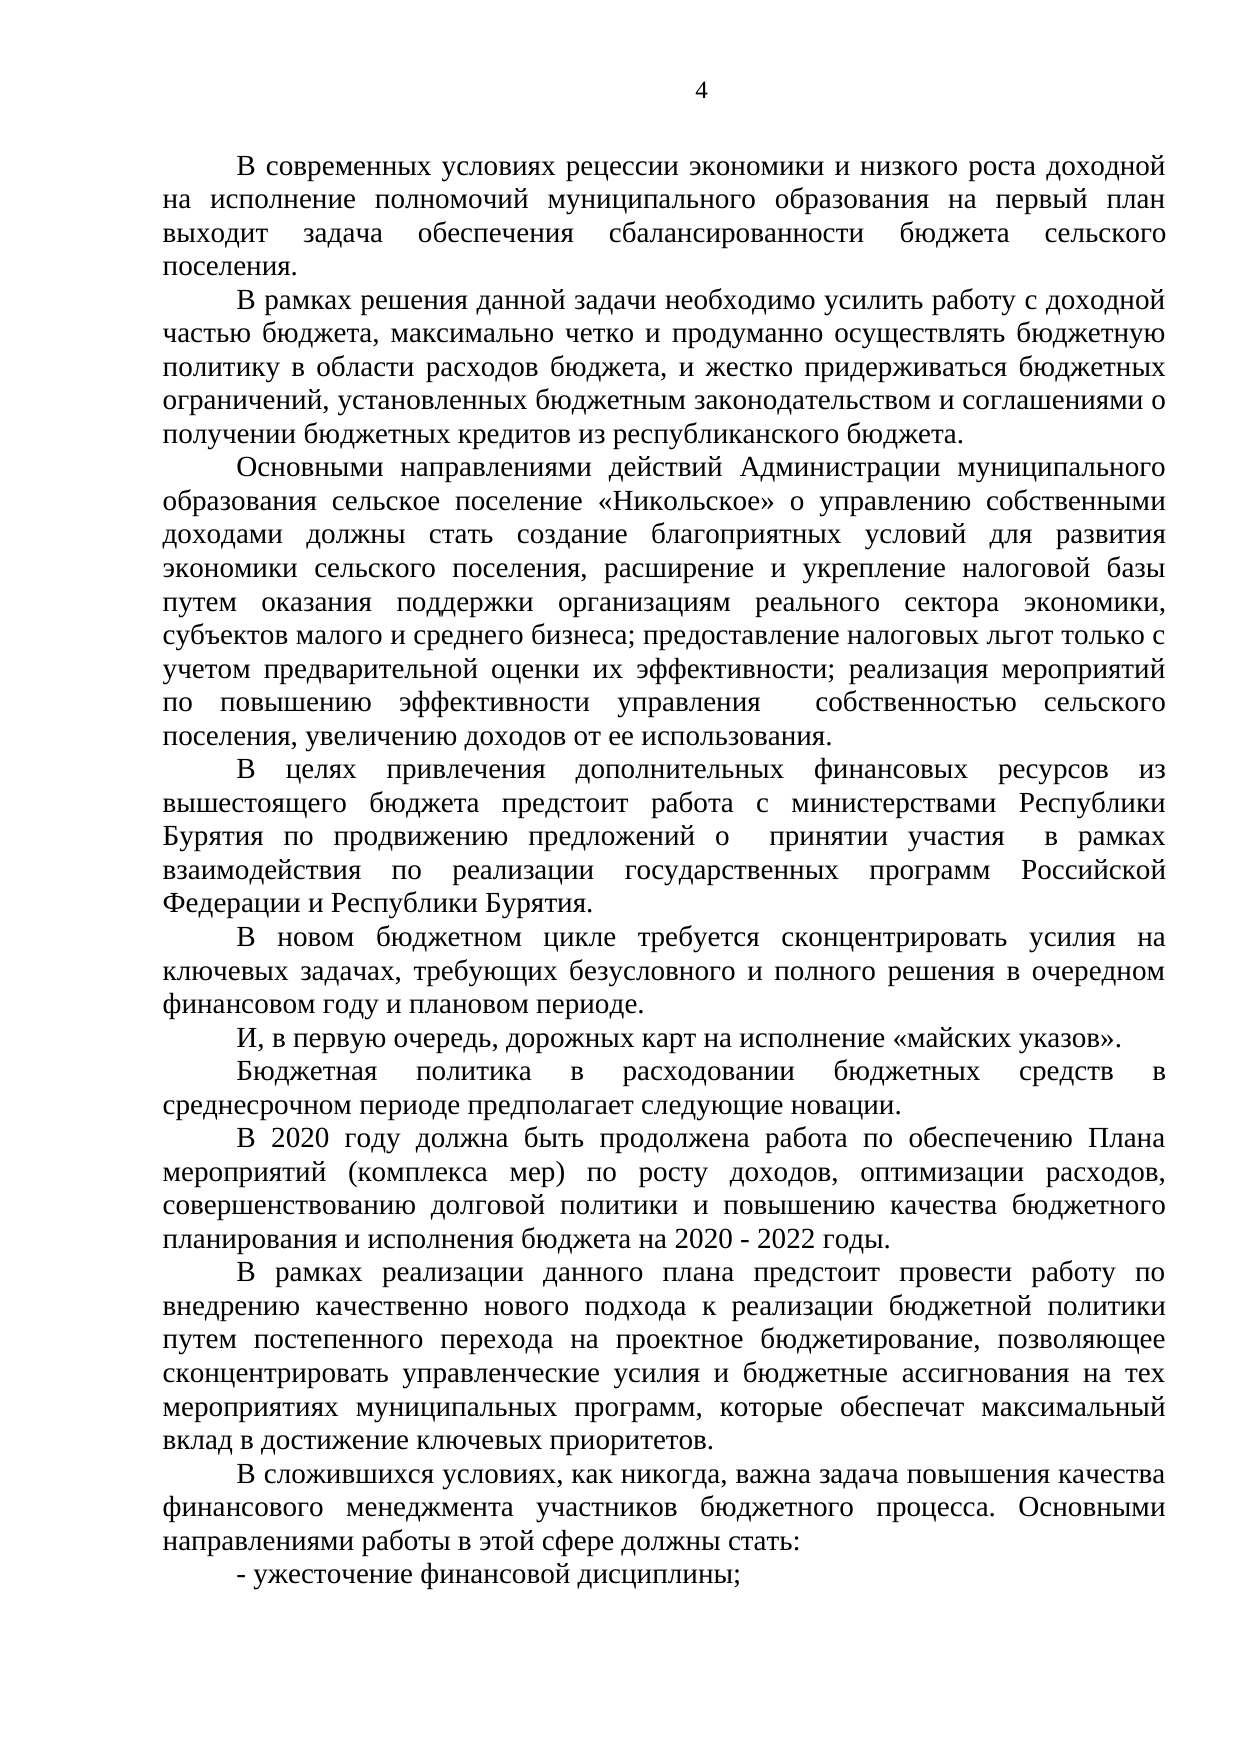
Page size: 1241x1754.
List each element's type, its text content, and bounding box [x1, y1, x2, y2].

text И, в первую очередь, дорожных карт на исполнение «майских указов». [162, 1020, 1166, 1053]
text В рамках реализации данного плана предстоит провести работу по внедрению качественно нового подхода к реализации бюджетной политики путем постепенного перехода на проектное бюджетирование, позволяющее сконцентрировать управленческие усилия и бюджетные ассигнования на тех мероприятиях муниципальных программ, которые обеспечат максимальный вклад в достижение ключевых приоритетов. [162, 1254, 1166, 1456]
text - ужесточение финансовой дисциплины; [162, 1556, 1166, 1590]
text Основными направлениями действий Администрации муниципального образования сельское поселение «Никольское» о управлению собственными доходами должны стать создание благоприятных условий для развития экономики сельского поселения, расширение и укрепление налоговой базы путем оказания поддержки организациям реального сектора экономики, субъектов малого и среднего бизнеса; предоставление налоговых льгот только с учетом предварительной оценки их эффективности; реализация мероприятий по повышению эффективности управления собственностью сельского поселения, увеличению доходов от ее использования. [162, 449, 1166, 751]
text В 2020 году должна быть продолжена работа по обеспечению Плана мероприятий (комплекса мер) по росту доходов, оптимизации расходов, совершенствованию долговой политики и повышению качества бюджетного планирования и исполнения бюджета на 2020 - 2022 годы. [162, 1120, 1166, 1254]
text В сложившихся условиях, как никогда, важна задача повышения качества финансового менеджмента участников бюджетного процесса. Основными направлениями работы в этой сфере должны стать: [162, 1456, 1166, 1556]
text В современных условиях рецессии экономики и низкого роста доходной на исполнение полномочий муниципального образования на первый план выходит задача обеспечения сбалансированности бюджета сельского поселения. [162, 148, 1166, 282]
text В новом бюджетном цикле требуется сконцентрировать усилия на ключевых задачах, требующих безусловного и полного решения в очередном финансовом году и плановом периоде. [162, 919, 1166, 1020]
text В целях привлечения дополнительных финансовых ресурсов из вышестоящего бюджета предстоит работа с министерствами Республики Бурятия по продвижению предложений о принятии участия в рамках взаимодействия по реализации государственных программ Российской Федерации и Республики Бурятия. [162, 751, 1166, 919]
text Бюджетная политика в расходовании бюджетных средств в среднесрочном периоде предполагает следующие новации. [162, 1053, 1166, 1120]
text В рамках решения данной задачи необходимо усилить работу с доходной частью бюджета, максимально четко и продуманно осуществлять бюджетную политику в области расходов бюджета, и жестко придерживаться бюджетных ограничений, установленных бюджетным законодательством и соглашениями о получении бюджетных кредитов из республиканского бюджета. [162, 282, 1166, 449]
